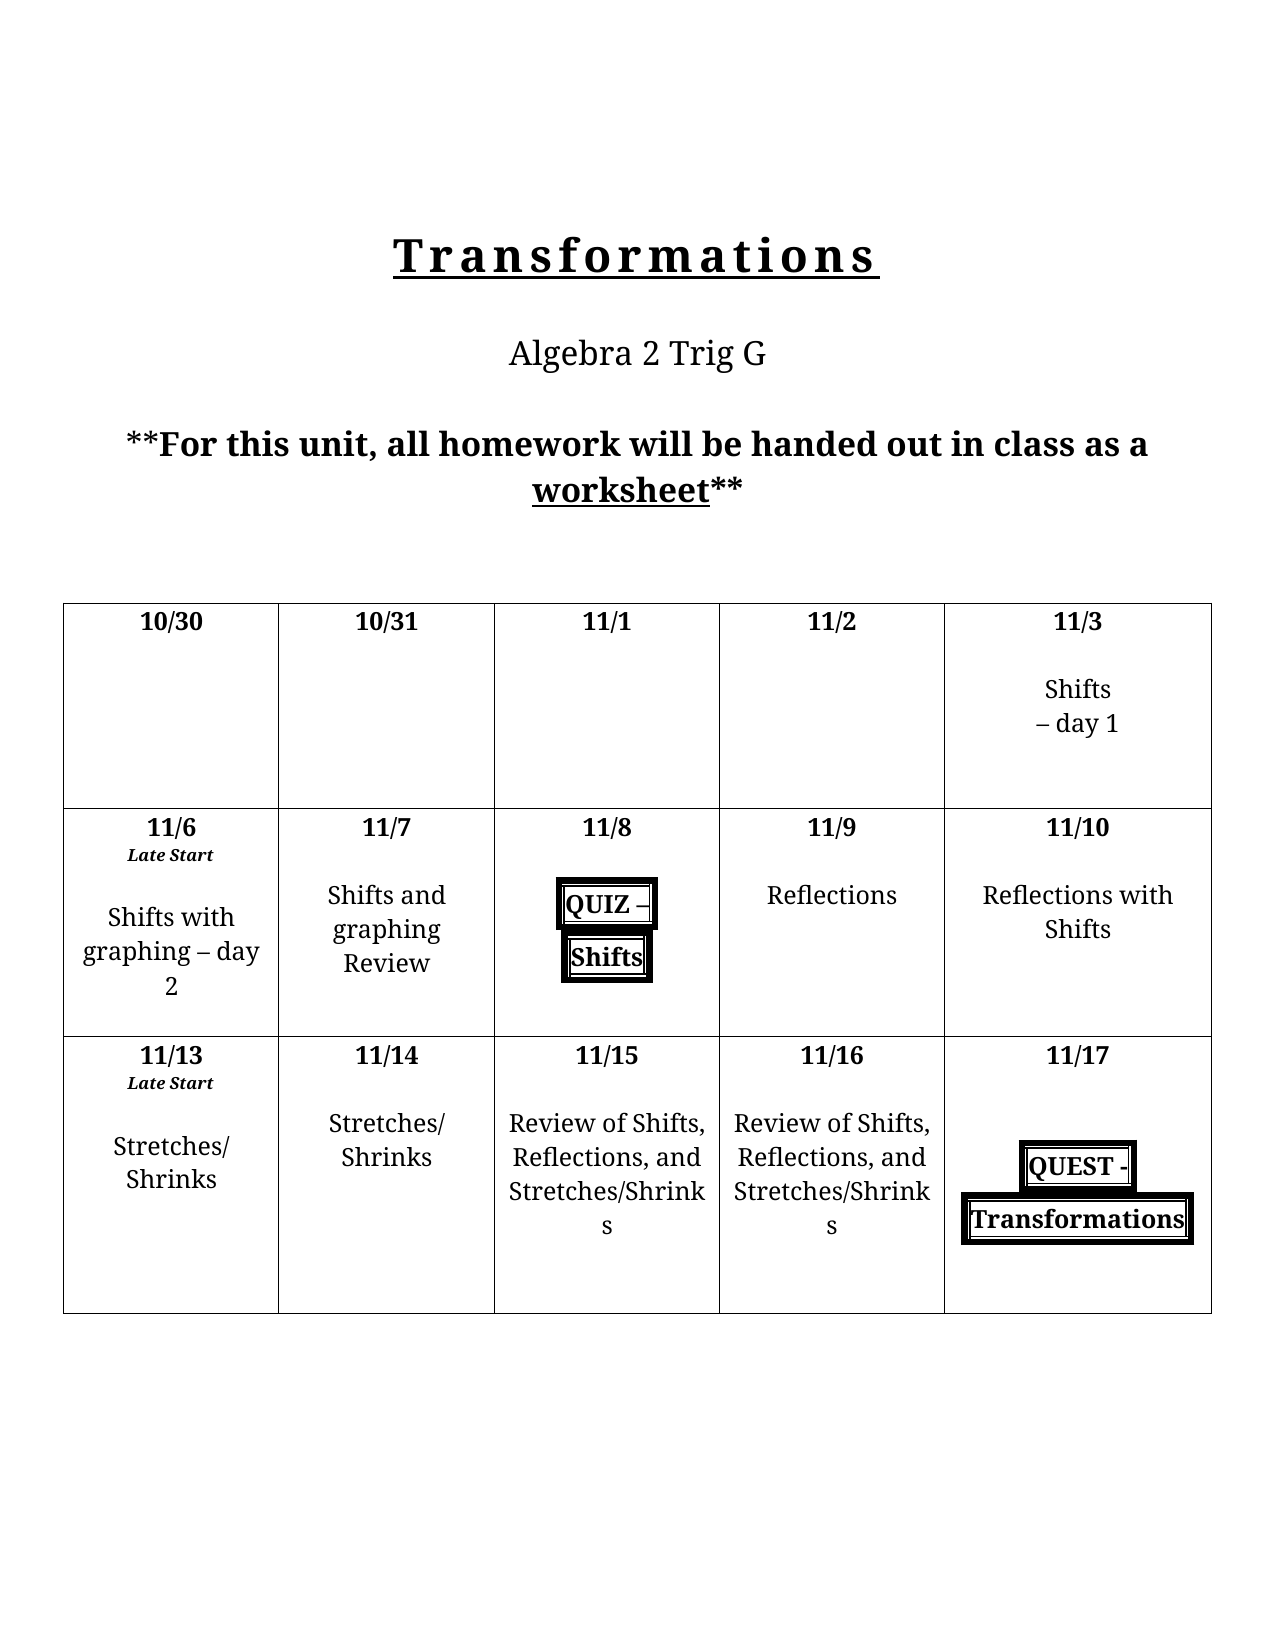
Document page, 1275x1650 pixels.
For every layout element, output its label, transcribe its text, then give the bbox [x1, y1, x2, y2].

table_header 10/30 [64, 604, 278, 808]
table_cell 11/16 Review of Shifts, Reflections, and Stretches/Shrinks [720, 1037, 944, 1313]
table_cell 11/6 Late Start Shifts with graphing – day 2 [64, 809, 278, 1036]
text **For this unit, all homework will be handed out in class as a worksheet** [75, 421, 1200, 512]
table_cell 11/10 Reflections with Shifts [945, 809, 1211, 1036]
table_cell 11/7 Shifts and graphing Review [279, 809, 494, 1036]
table_header 11/2 [720, 604, 944, 808]
table_header 11/1 [495, 604, 719, 808]
text Algebra 2 Trig G [75, 330, 1200, 376]
table_cell 11/9 Reflections [720, 809, 944, 1036]
table_cell 11/13 Late Start Stretches/ Shrinks [64, 1037, 278, 1313]
table_header 10/31 [279, 604, 494, 808]
table_cell 11/17 QUEST - Transformations [945, 1037, 1211, 1313]
table_cell 11/8 QUIZ – Shifts [495, 809, 719, 1036]
table_header 11/3 Shifts – day 1 [945, 604, 1211, 808]
table_cell 11/14 Stretches/ Shrinks [279, 1037, 494, 1313]
table_cell 11/15 Review of Shifts, Reflections, and Stretches/Shrinks [495, 1037, 719, 1313]
